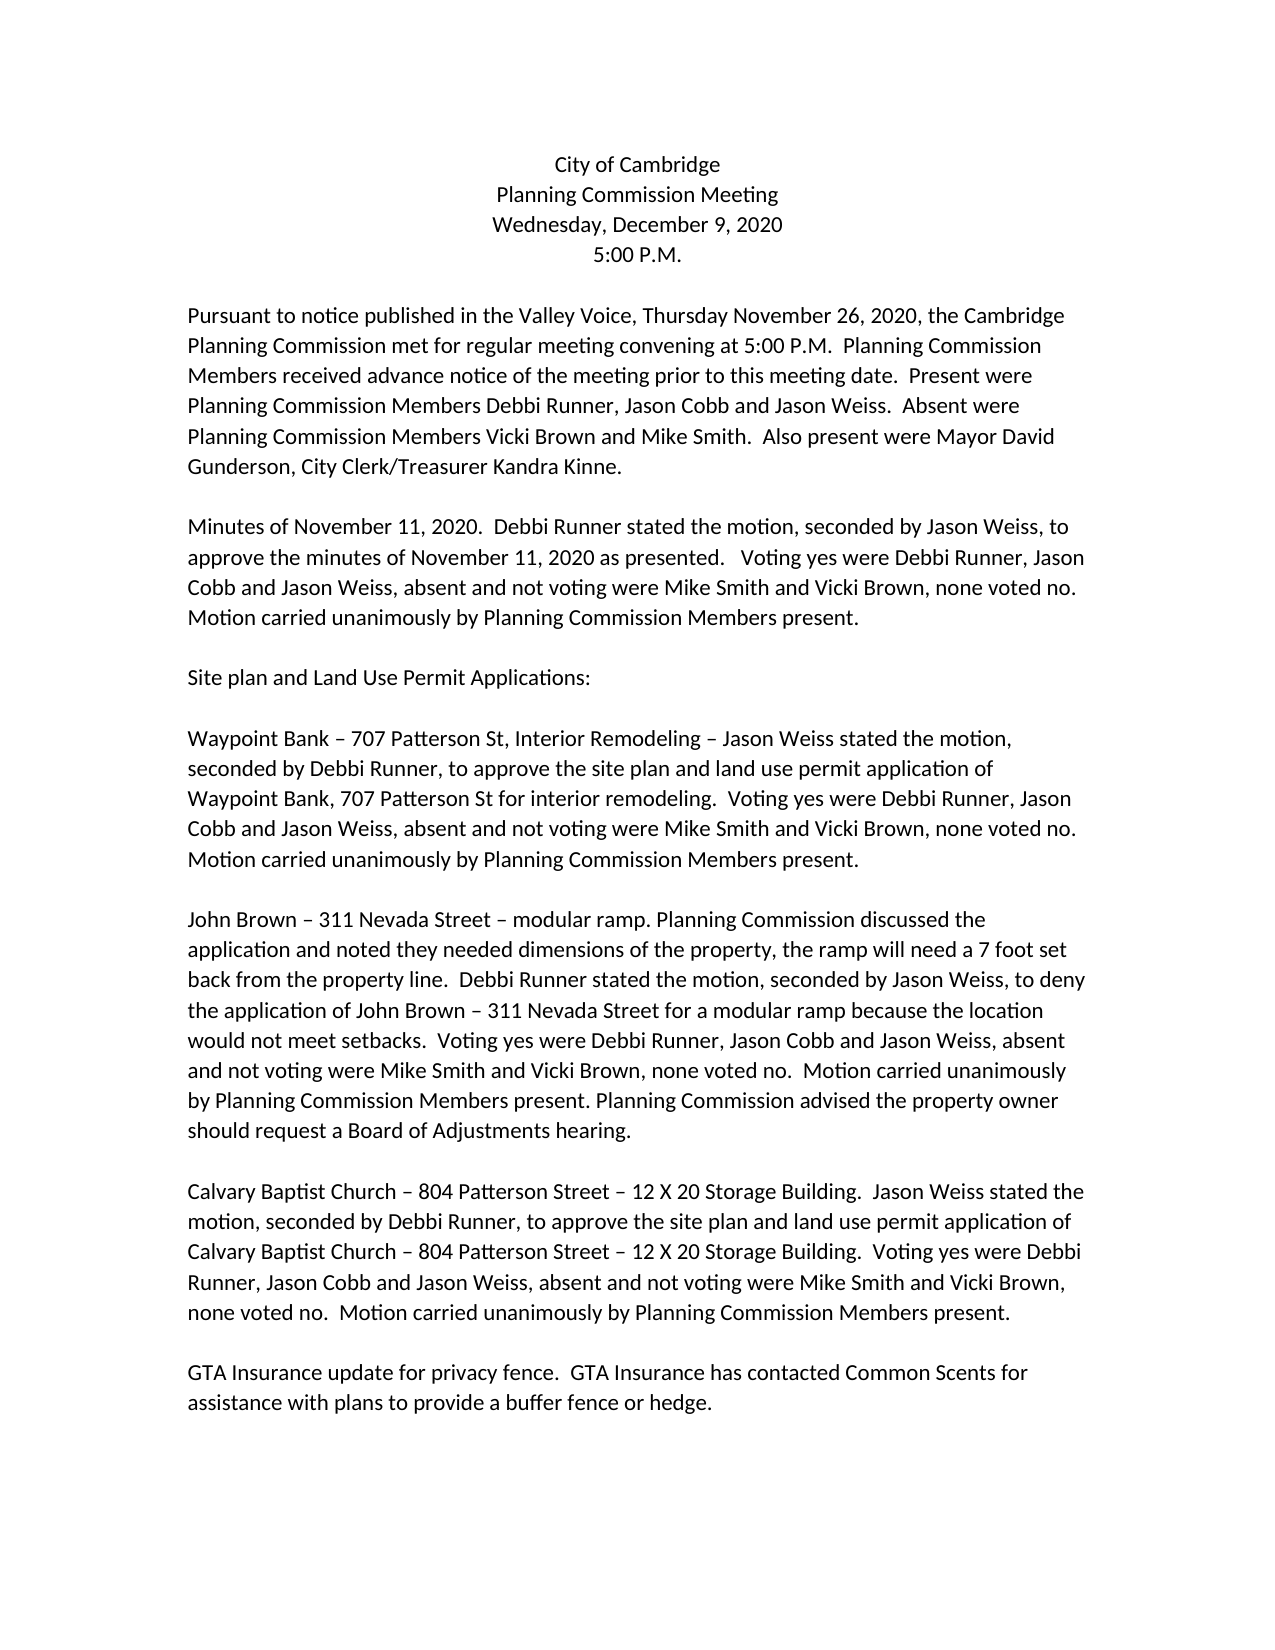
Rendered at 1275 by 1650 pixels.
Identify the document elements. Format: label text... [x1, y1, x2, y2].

text Pursuant to notice published in the Valley Voice, Thursday November 26, 2020, the Cambridge Planning Commission met for regular meeting convening at 5:00 P.M. Planning Commission Members received advance notice of the meeting prior to this meeting date. Present were Planning Commission Members Debbi Runner, Jason Cobb and Jason Weiss. Absent were Planning Commission Members Vicki Brown and Mike Smith. Also present were Mayor David Gunderson, City Clerk/Treasurer Kandra Kinne. [187, 301, 1087, 480]
text Wednesday, December 9, 2020 [187, 210, 1087, 238]
text Site plan and Land Use Permit Applications: [187, 663, 1087, 692]
text Waypoint Bank – 707 Patterson St, Interior Remodeling – Jason Weiss stated the motion, seconded by Debbi Runner, to approve the site plan and land use permit application of Waypoint Bank, 707 Patterson St for interior remodeling. Voting yes were Debbi Runner, Jason Cobb and Jason Weiss, absent and not voting were Mike Smith and Vicki Brown, none voted no. Motion carried unanimously by Planning Commission Members present. [187, 724, 1087, 873]
text Calvary Baptist Church – 804 Patterson Street – 12 X 20 Storage Building. Jason Weiss stated the motion, seconded by Debbi Runner, to approve the site plan and land use permit application of Calvary Baptist Church – 804 Patterson Street – 12 X 20 Storage Building. Voting yes were Debbi Runner, Jason Cobb and Jason Weiss, absent and not voting were Mike Smith and Vicki Brown, none voted no. Motion carried unanimously by Planning Commission Members present. [187, 1177, 1087, 1326]
text Planning Commission Meeting [187, 180, 1087, 208]
text City of Cambridge [187, 150, 1087, 178]
text John Brown – 311 Nevada Street – modular ramp. Planning Commission discussed the application and noted they needed dimensions of the property, the ramp will need a 7 foot set back from the property line. Debbi Runner stated the motion, seconded by Jason Weiss, to deny the application of John Brown – 311 Nevada Street for a modular ramp because the location would not meet setbacks. Voting yes were Debbi Runner, Jason Cobb and Jason Weiss, absent and not voting were Mike Smith and Vicki Brown, none voted no. Motion carried unanimously by Planning Commission Members present. Planning Commission advised the property owner should request a Board of Adjustments hearing. [187, 905, 1087, 1145]
text GTA Insurance update for privacy fence. GTA Insurance has contacted Common Scents for assistance with plans to provide a buffer fence or hedge. [187, 1358, 1087, 1417]
text Minutes of November 11, 2020. Debbi Runner stated the motion, seconded by Jason Weiss, to approve the minutes of November 11, 2020 as presented. Voting yes were Debbi Runner, Jason Cobb and Jason Weiss, absent and not voting were Mike Smith and Vicki Brown, none voted no. Motion carried unanimously by Planning Commission Members present. [187, 512, 1087, 631]
text 5:00 P.M. [187, 241, 1087, 269]
